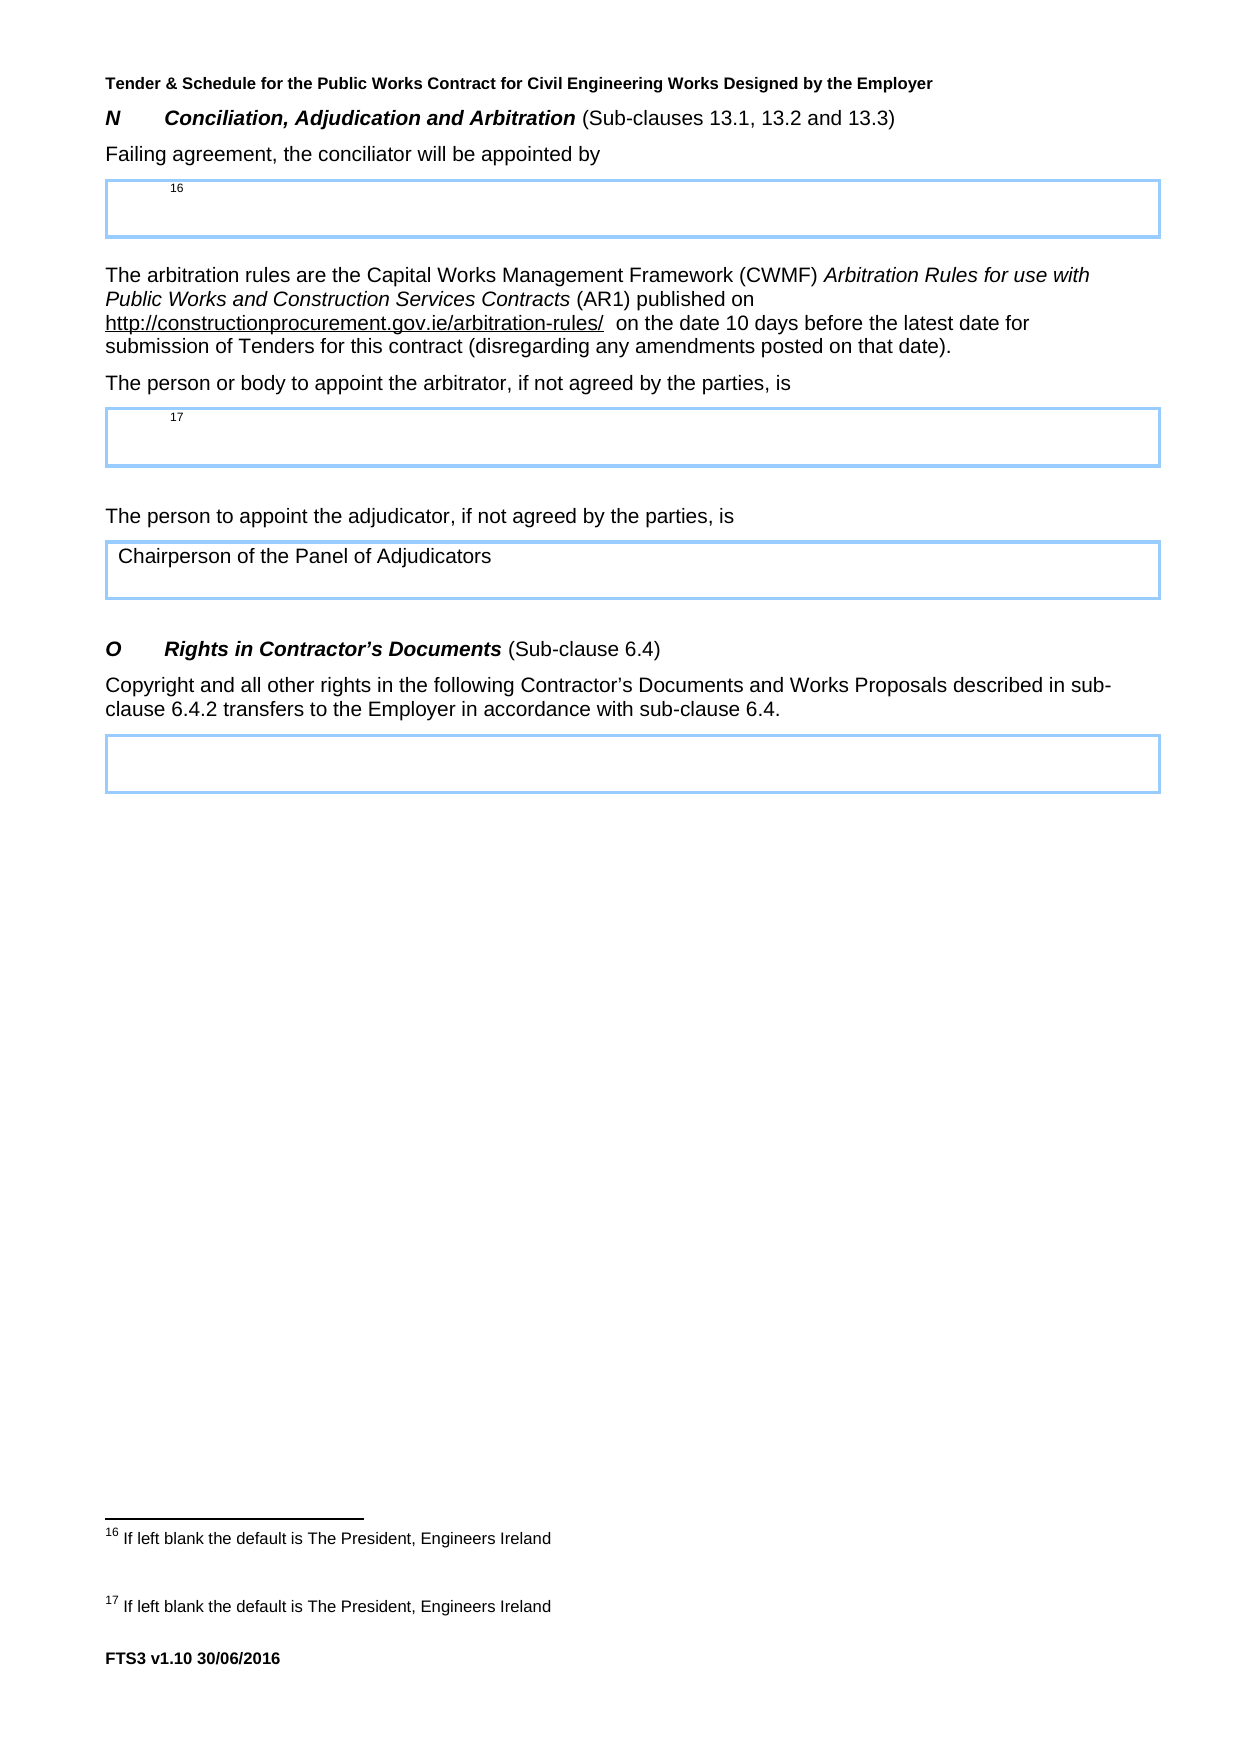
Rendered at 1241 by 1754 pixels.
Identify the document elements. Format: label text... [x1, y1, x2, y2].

text The person to appoint the adjudicator, if not agreed by the parties, is [105, 504, 1135, 528]
text N Conciliation, Adjudication and Arbitration (Sub-clauses 13.1, 13.2 and 13.3) [105, 106, 1135, 129]
table_header [108, 182, 1158, 235]
table_header Chairperson of the Panel of Adjudicators [108, 544, 1158, 597]
table_header [108, 737, 1158, 791]
table_header [108, 410, 1158, 464]
text The arbitration rules are the Capital Works Management Framework (CWMF) Arbitration Rules for use with Public Works and Construction Services Contracts (AR1) published on http://constructionprocurement.gov.ie/arbitration-rules/ on the date 10 days before the latest date for submission of Tenders for this contract (disregarding any amendments posted on that date). [105, 239, 1135, 358]
text Failing agreement, the conciliator will be appointed by [105, 142, 1135, 166]
text O Rights in Contractor’s Documents (Sub-clause 6.4) [105, 637, 1135, 661]
text Copyright and all other rights in the following Contractor’s Documents and Works Proposals described in sub-clause 6.4.2 transfers to the Employer in accordance with sub-clause 6.4. [105, 673, 1135, 721]
text The person or body to appoint the arbitrator, if not agreed by the parties, is [105, 371, 1135, 395]
